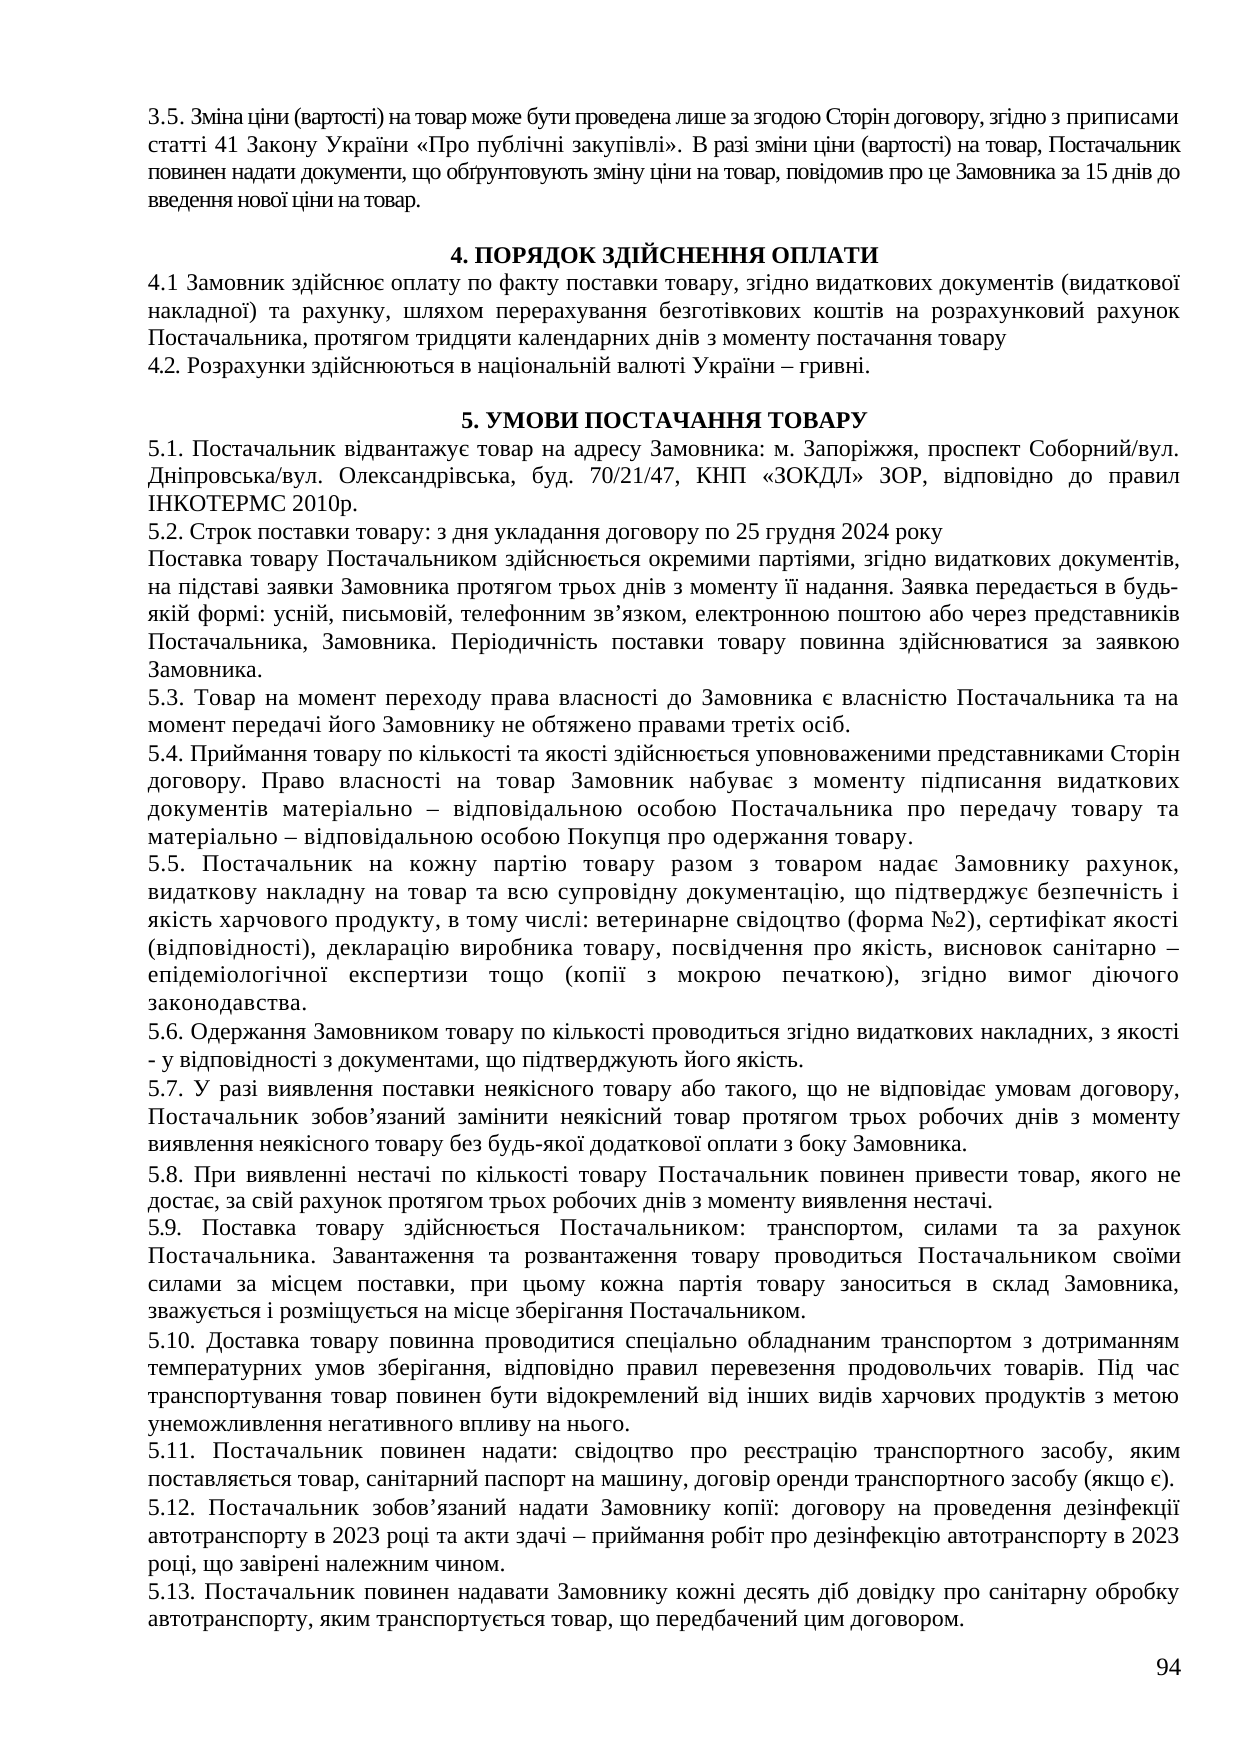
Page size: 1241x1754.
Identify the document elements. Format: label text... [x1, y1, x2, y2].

text 5.7. У разі виявлення поставки неякісного товару або такого, що не відповідає умовам договору, Постачальник зобов’язаний замінити неякісний товар протягом трьох робочих днів з моменту виявлення неякісного товару без будь-якої додаткової оплати з боку Замовника. [148, 1074, 1181, 1157]
text 5.12. Постачальник зобов’язаний надати Замовнику копії: договору на проведення дезінфекції автотранспорту в 2023 році та акти здачі – приймання робіт про дезінфекцію автотранспорту в 2023 році, що завірені належним чином. [148, 1494, 1181, 1577]
text 5.10. Доставка товару повинна проводитися спеціально обладнаним транспортом з дотриманням температурних умов зберігання, відповідно правил перевезення продовольчих товарів. Під час транспортування товар повинен бути відокремлений від інших видів харчових продуктів з метою унеможливлення негативного впливу на нього. [148, 1326, 1181, 1437]
text 5.13. Постачальник повинен надавати Замовнику кожні десять діб довідку про санітарну обробку автотранспорту, яким транспортується товар, що передбачений цим договором. [148, 1577, 1181, 1632]
text 3.5. Зміна ціни (вартості) на товар може бути проведена лише за згодою Сторін договору, згідно з приписами статті 41 Закону України «Про публічні закупівлі». В разі зміни ціни (вартості) на товар, Постачальник повинен надати документи, що обґрунтовують зміну ціни на товар, повідомив про це Замовника за 15 днів до введення нової ціни на товар. [148, 102, 1181, 213]
text 4.1 Замовник здійснює оплату по факту поставки товару, згідно видаткових документів (видаткової накладної) та рахунку, шляхом перерахування безготівкових коштів на розрахунковий рахунок Постачальника, протягом тридцяти календарних днів з моменту постачання товару [148, 268, 1181, 351]
text 5.11. Постачальник повинен надати: свідоцтво про реєстрацію транспортного засобу, яким поставляється товар, санітарний паспорт на машину, договір оренди транспортного засобу (якщо є). [148, 1437, 1181, 1492]
text 5.6. Одержання Замовником товару по кількості проводиться згідно видаткових накладних, з якості - у відповідності з документами, що підтверджують його якість. [148, 1017, 1181, 1073]
text Поставка товару Постачальником здійснюється окремими партіями, згідно видаткових документів, на підставі заявки Замовника протягом трьох днів з моменту її надання. Заявка передається в будь-якій формі: усній, письмовій, телефонним зв’язком, електронною поштою або через представників Постачальника, Замовника. Періодичність поставки товару повинна здійснюватися за заявкою Замовника. [148, 544, 1181, 683]
text 5.5. Постачальник на кожну партію товару разом з товаром надає Замовнику рахунок, видаткову накладну на товар та всю супровідну документацію, що підтверджує безпечність і якість харчового продукту, в тому числі: ветеринарне свідоцтво (форма №2), сертифікат якості (відповідності), декларацію виробника товару, посвідчення про якість, висновок санітарно – епідеміологічної експертизи тощо (копії з мокрою печаткою), згідно вимог діючого законодавства. [148, 850, 1181, 1016]
text 5.4. Приймання товару по кількості та якості здійснюється уповноваженими представниками Сторін договору. Право власності на товар Замовник набуває з моменту підписання видаткових документів матеріально – відповідальною особою Постачальника про передачу товару та матеріально – відповідальною особою Покупця про одержання товару. [148, 739, 1181, 850]
text 5.3. Товар на момент переходу права власності до Замовника є власністю Постачальника та на момент передачі його Замовнику не обтяжено правами третіх осіб. [148, 683, 1181, 738]
text 5.9. Поставка товару здійснюється Постачальником: транспортом, силами та за рахунок Постачальника. Завантаження та розвантаження товару проводиться Постачальником своїми силами за місцем поставки, при цьому кожна партія товару заноситься в склад Замовника, зважується і розміщується на місце зберігання Постачальником. [148, 1214, 1181, 1324]
text 5. УМОВИ ПОСТАЧАННЯ ТОВАРУ [148, 406, 1181, 434]
text 4.2. Розрахунки здійснюються в національній валюті України – гривні. [148, 351, 1181, 379]
text 5.2. Строк поставки товару: з дня укладання договору по 25 грудня 2024 року [148, 517, 1181, 544]
text 4. ПОРЯДОК ЗДІЙСНЕННЯ ОПЛАТИ [148, 241, 1181, 268]
text 5.8. При виявленні нестачі по кількості товару Постачальник повинен привести товар, якого не достає, за свій рахунок протягом трьох робочих днів з моменту виявлення нестачі. [148, 1161, 1181, 1214]
text 5.1. Постачальник відвантажує товар на адресу Замовника: м. Запоріжжя, проспект Соборний/вул. Дніпровська/вул. Олександрівська, буд. 70/21/47, КНП «ЗОКДЛ» ЗОР, відповідно до правил ІНКОТЕРМС 2010р. [148, 434, 1181, 517]
